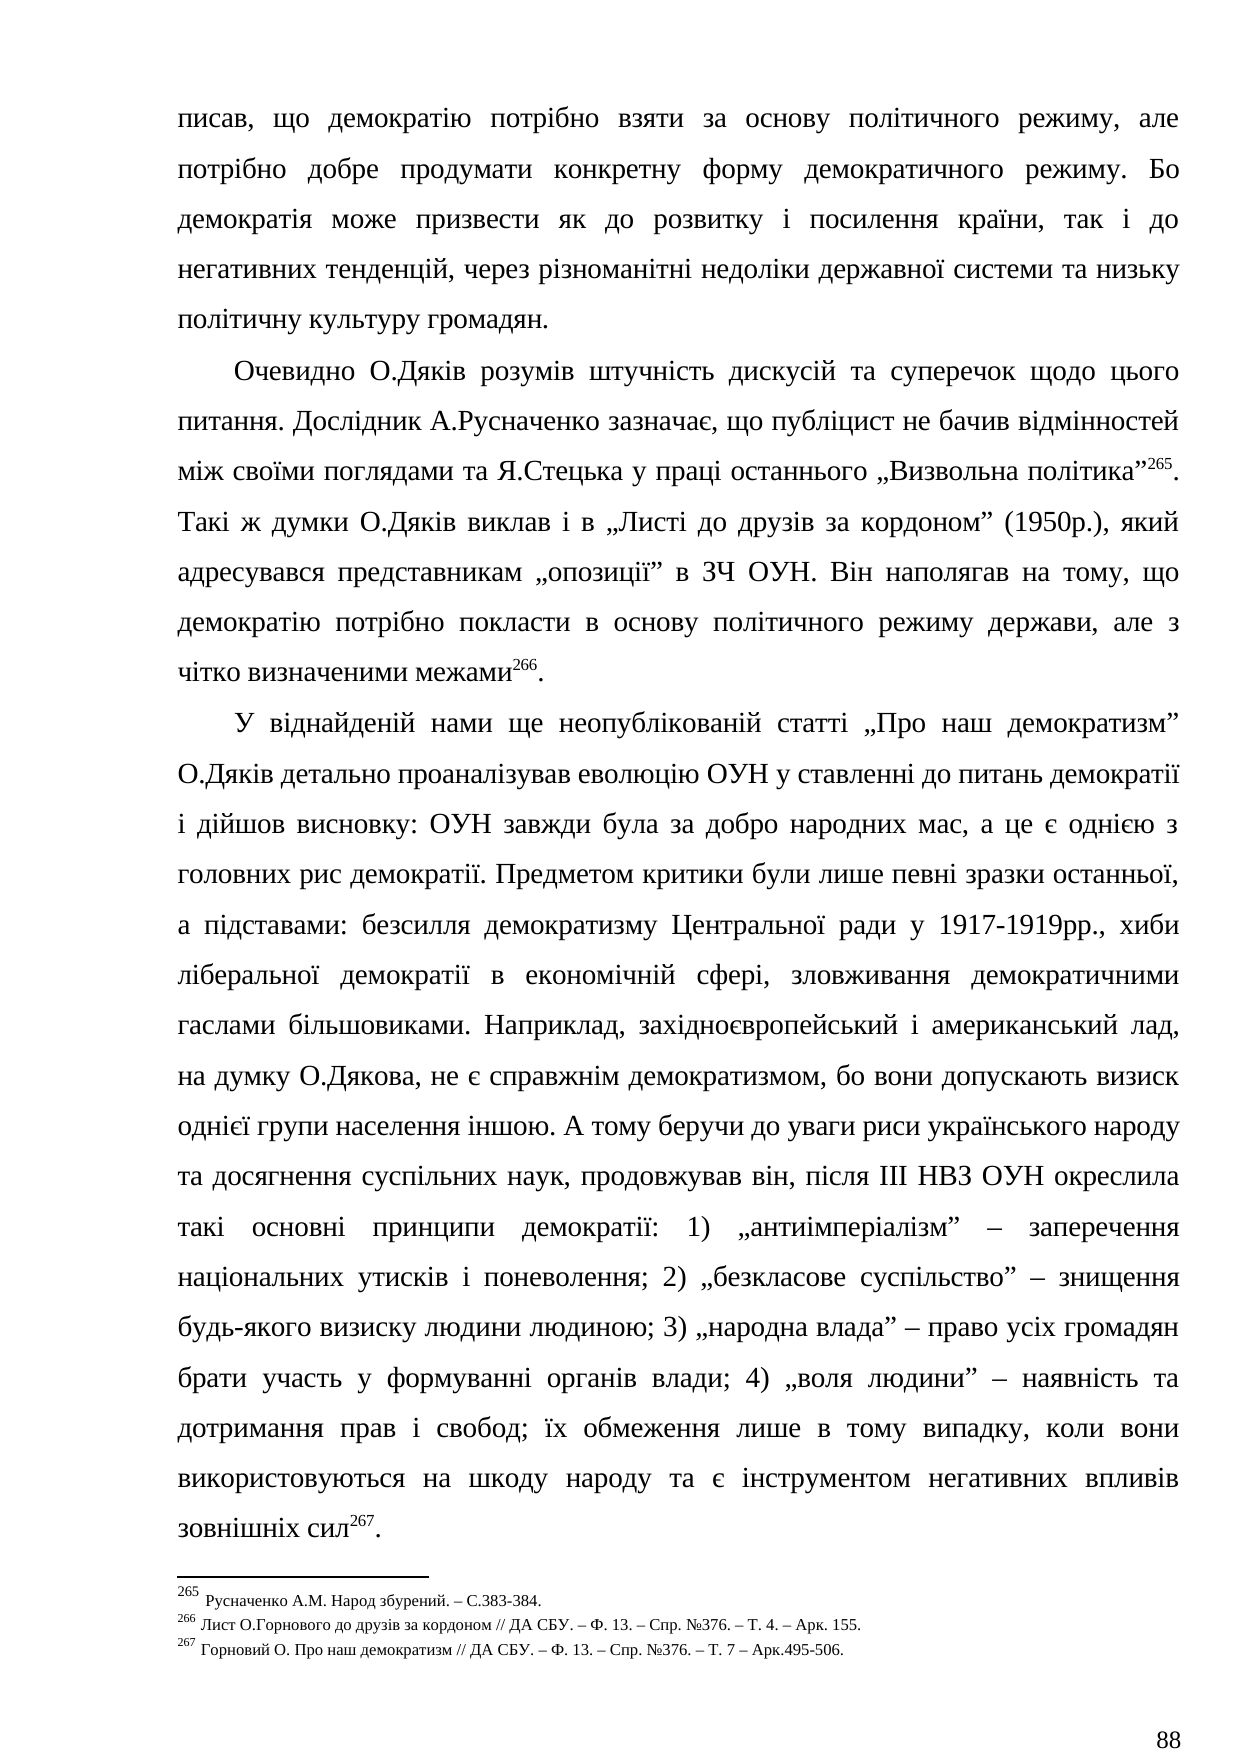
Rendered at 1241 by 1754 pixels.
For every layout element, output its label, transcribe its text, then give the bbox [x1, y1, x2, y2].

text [177, 100, 1180, 335]
text У віднайденій нами ще неопублікованій статті „Про наш демократизм” О.Дяків детально проаналізував еволюцію ОУН у ставленні до питань демократії і дійшов висновку: ОУН завжди була за добро народних мас, а це є однією з головних рис демократії. Предметом критики були лише певні зразки останньої, а підставами: безсилля демократизму Центральної ради у 1917-1919рр., хиби ліберальної демократії в економічній сфері, зловживання демократичними гаслами більшовиками. Наприклад, західноєвропейський і американський лад, на думку О.Дякова, не є справжнім демократизмом, бо вони допускають визиск однієї групи населення іншою. А тому беручи до уваги риси українського народу та досягнення суспільних наук, продовжував він, після ІІІ НВЗ ОУН окреслила такі основні принципи демократії: 1) „антиімперіалізм” – заперечення національних утисків і поневолення; 2) „безкласове суспільство” – знищення будь-якого визиску людини людиною; 3) „народна влада” – право усіх громадян брати участь у формуванні органів влади; 4) „воля людини” – наявність та дотримання прав і свобод; їх обмеження лише в тому випадку, коли вони використовуються на шкоду народу та є інструментом негативних впливів зовнішніх сил. [177, 706, 1180, 1544]
text Очевидно О.Дяків розумів штучність дискусій та суперечок щодо цього питання. Дослідник А.Русначенко зазначає, що публіцист не бачив відмінностей між своїми поглядами та Я.Стецька у праці останнього „Визвольна політика”. Такі ж думки О.Дяків виклав і в „Листі до друзів за кордоном” (1950р.), який адресувався представникам „опозиції” в ЗЧ ОУН. Він наполягав на тому, що демократію потрібно покласти в основу політичного режиму держави, але з чітко визначеними межами. [177, 353, 1180, 688]
